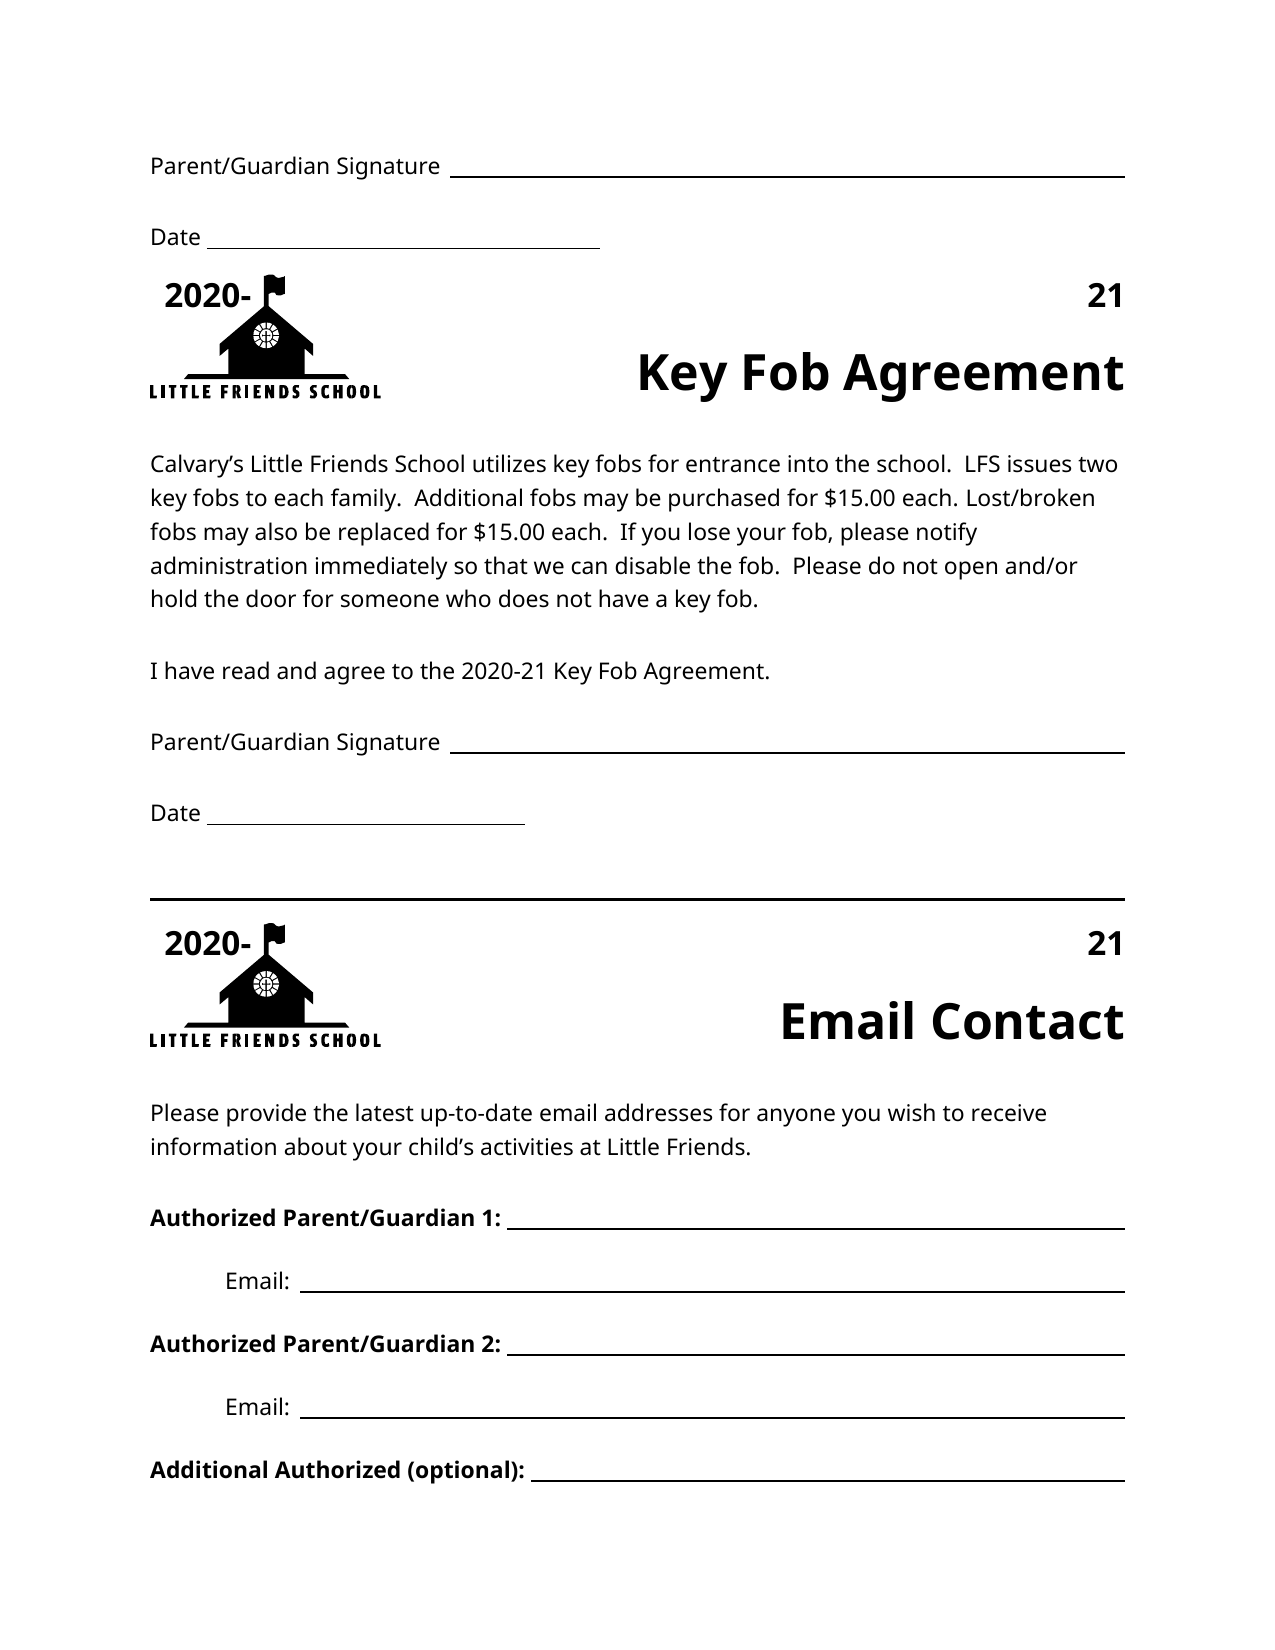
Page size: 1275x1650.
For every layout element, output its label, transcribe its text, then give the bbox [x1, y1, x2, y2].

text Date [150, 797, 1125, 828]
text Email: [150, 1391, 1125, 1422]
text 2020-21 [150, 272, 1125, 317]
text Parent/Guardian Signature [150, 726, 1125, 757]
text Additional Authorized (optional): [150, 1453, 1125, 1485]
text I have read and agree to the 2020-21 Key Fob Agreement. [150, 654, 1125, 686]
text Email: [150, 1265, 1125, 1296]
text 2020-21 [150, 920, 1125, 966]
text Parent/Guardian Signature [150, 150, 1125, 181]
text Authorized Parent/Guardian 1: [150, 1202, 1125, 1233]
text Key Fob Agreement [150, 337, 1125, 405]
text Please provide the latest up-to-date email addresses for anyone you wish to receive information about your child’s activities at Little Friends. [150, 1097, 1125, 1162]
text Email Contact [150, 986, 1125, 1054]
text Calvary’s Little Friends School utilizes key fobs for entrance into the school. LFS issues two key fobs to each family. Additional fobs may be purchased for $15.00 each. Lost/broken fobs may also be replaced for $15.00 each. If you lose your fob, please notify administration immediately so that we can disable the fob. Please do not open and/or hold the door for someone who does not have a key fob. [150, 448, 1125, 614]
text Date [150, 221, 1125, 252]
text Authorized Parent/Guardian 2: [150, 1328, 1125, 1359]
